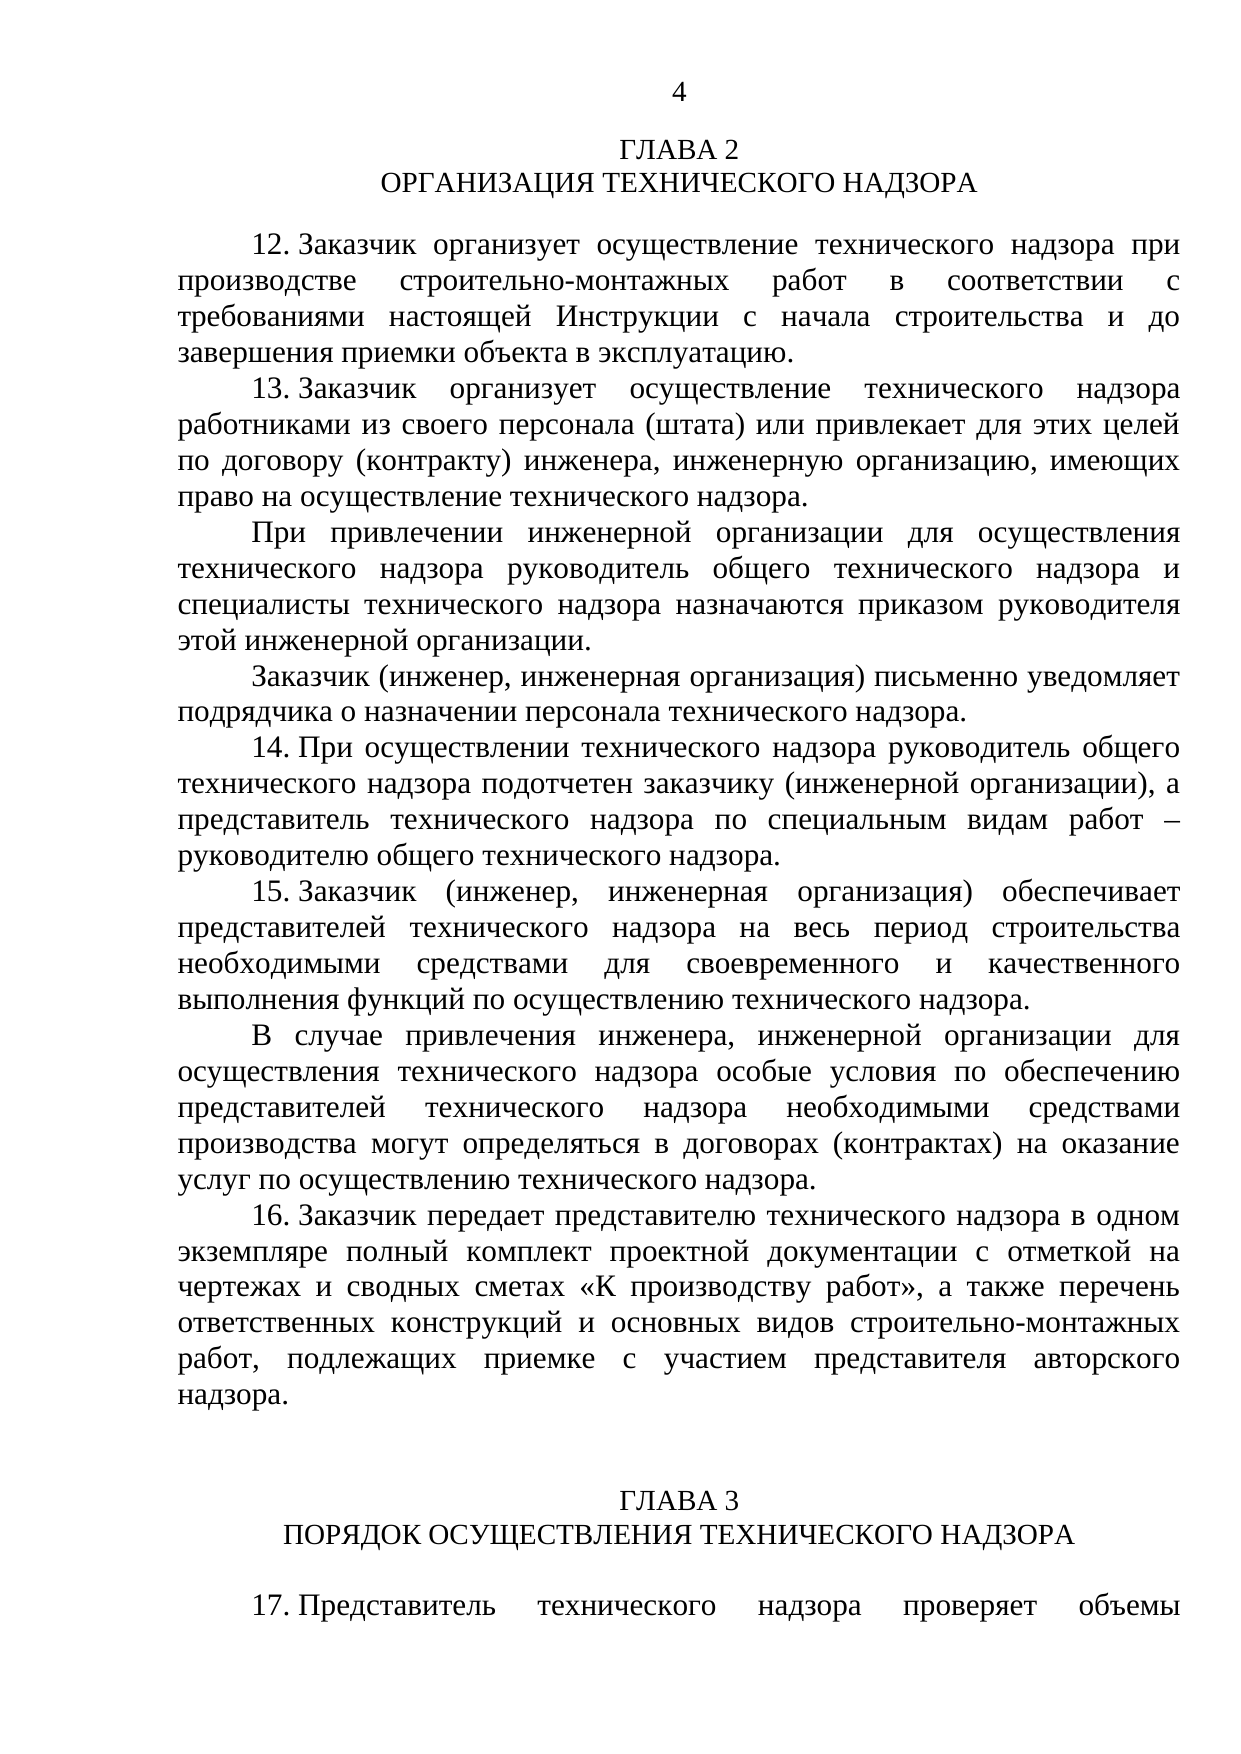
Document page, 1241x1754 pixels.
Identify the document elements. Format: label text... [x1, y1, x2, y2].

text 13. Заказчик организует осуществление технического надзора работниками из своего персонала (штата) или привлекает для этих целей по договору (контракту) инженера, инженерную организацию, имеющих право на осуществление технического надзора. [177, 369, 1181, 513]
text 15. Заказчик (инженер, инженерная организация) обеспечивает представителей технического надзора на весь период строительства необходимыми средствами для своевременного и качественного выполнения функций по осуществлению технического надзора. [177, 872, 1181, 1016]
text При привлечении инженерной организации для осуществления технического надзора руководитель общего технического надзора и специалисты технического надзора назначаются приказом руководителя этой инженерной организации. [177, 513, 1181, 657]
text Заказчик (инженер, инженерная организация) письменно уведомляет подрядчика о назначении персонала технического надзора. [177, 657, 1181, 729]
subtitle ГЛАВА 3 [177, 1483, 1181, 1517]
text 14. При осуществлении технического надзора руководитель общего технического надзора подотчетен заказчику (инженерной организации), а представитель технического надзора по специальным видам работ – руководителю общего технического надзора. [177, 729, 1181, 872]
text 12. Заказчик организует осуществление технического надзора при производстве строительно-монтажных работ в соответствии с требованиями настоящей Инструкции с начала строительства и до завершения приемки объекта в эксплуатацию. [177, 226, 1181, 369]
subtitle ГЛАВА 2 ОРГАНИЗАЦИЯ ТЕХНИЧЕСКОГО НАДЗОРА [177, 132, 1181, 199]
text В случае привлечения инженера, инженерной организации для осуществления технического надзора особые условия по обеспечению представителей технического надзора необходимыми средствами производства могут определяться в договорах (контрактах) на оказание услуг по осуществлению технического надзора. [177, 1016, 1181, 1196]
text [177, 1586, 1181, 1622]
text 16. Заказчик передает представителю технического надзора в одном экземпляре полный комплект проектной документации с отметкой на чертежах и сводных сметах «К производству работ», а также перечень ответственных конструкций и основных видов строительно-монтажных работ, подлежащих приемке с участием представителя авторского надзора. [177, 1196, 1181, 1411]
subtitle ПОРЯДОК ОСУЩЕСТВЛЕНИЯ ТЕХНИЧЕСКОГО НАДЗОРА [177, 1517, 1181, 1550]
